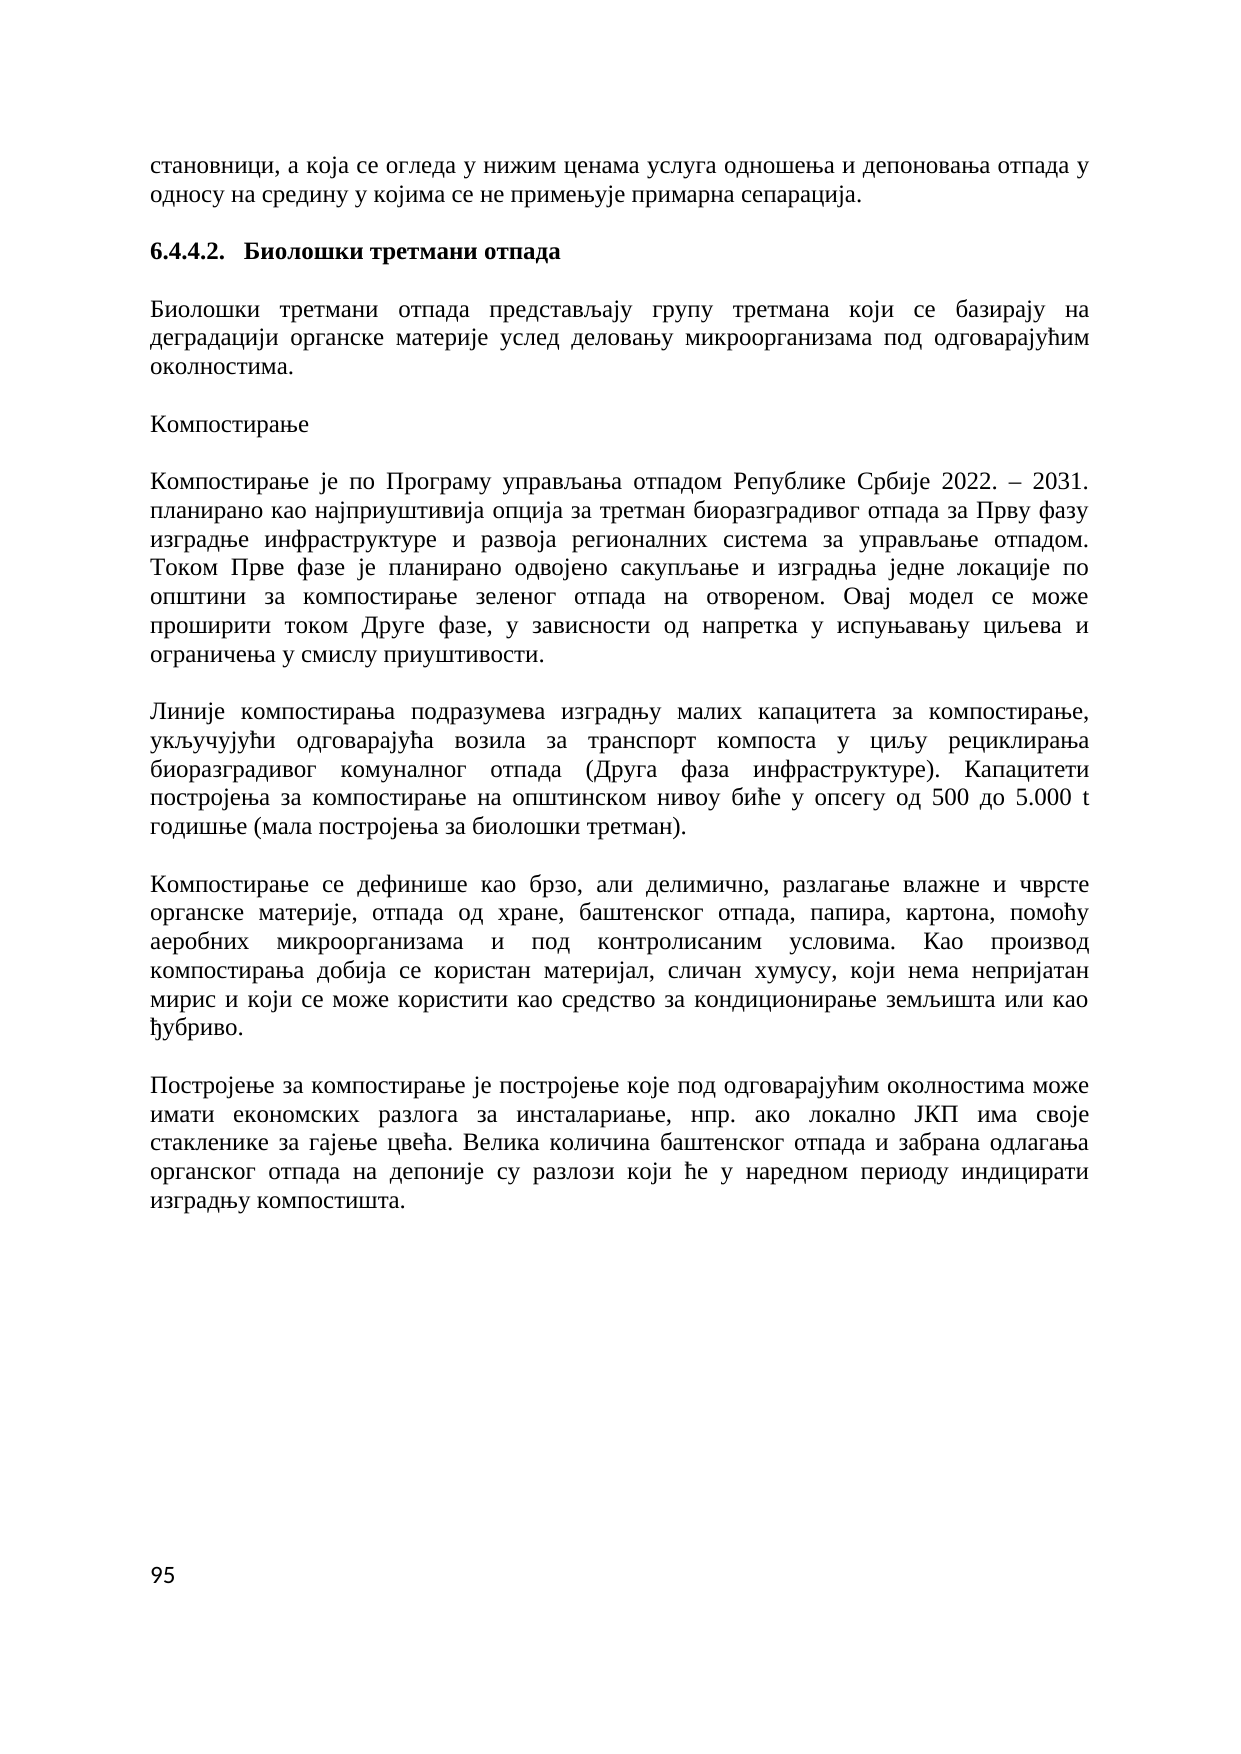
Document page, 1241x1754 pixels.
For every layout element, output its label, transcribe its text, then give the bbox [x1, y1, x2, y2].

text Компостирање [150, 409, 1090, 437]
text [150, 150, 1090, 207]
text Биолошки третмани отпада представљају групу третмана који се базирају на деградацији органске материје услед деловању микроорганизама под одговарајућим околностима. [150, 294, 1090, 380]
text Постројење за компостирање је постројење које под одговарајућим околностима може имати економских разлога за инсталариање, нпр. ако локално ЈКП има своје стакленике за гајење цвећа. Велика количина баштенског отпада и забрана одлагања органског отпада на депоније су разлози који ће у наредном периоду индицирати изградњу компостишта. [150, 1070, 1090, 1214]
text Компостирање је по Програму управљања отпадом Републике Србије 2022. – 2031. планирано као најприуштивија опција за третман биоразградивог отпада за Прву фазу изградње инфраструктуре и развоја регионалних система за управљање отпадом. Током Прве фазе је планирано одвојено сакупљање и изградња једне локације по општини за компостирање зеленог отпада на отвореном. Овај модел се може проширити током Друге фазе, у зависности од напретка у испуњавању циљева и ограничења у смислу приуштивости. [150, 466, 1090, 667]
text Линије компостирања подразумева изградњу малих капацитета за компостирање, укључујући одговарајућа возила за транспорт компоста у циљу рециклирања биоразградивог комуналног отпада (Друга фаза инфраструктуре). Капацитети постројења за компостирање на општинском нивоу биће у опсегу од 500 до 5.000 t годишње (мала постројења за биолошки третман). [150, 696, 1090, 840]
text 6.4.4.2. Биолошки третмани отпада [150, 236, 1090, 265]
text Компостирање се дефинише као брзо, али делимично, разлагање влажне и чврсте органске материје, отпада од хране, баштенског отпада, папира, картона, помоћу аеробних микроорганизама и под контролисаним условима. Као производ компостирања добија се користан материјал, сличан хумусу, који нема непријатан мирис и који се може користити као средство за кондиционирање земљишта или као ђубриво. [150, 869, 1090, 1041]
